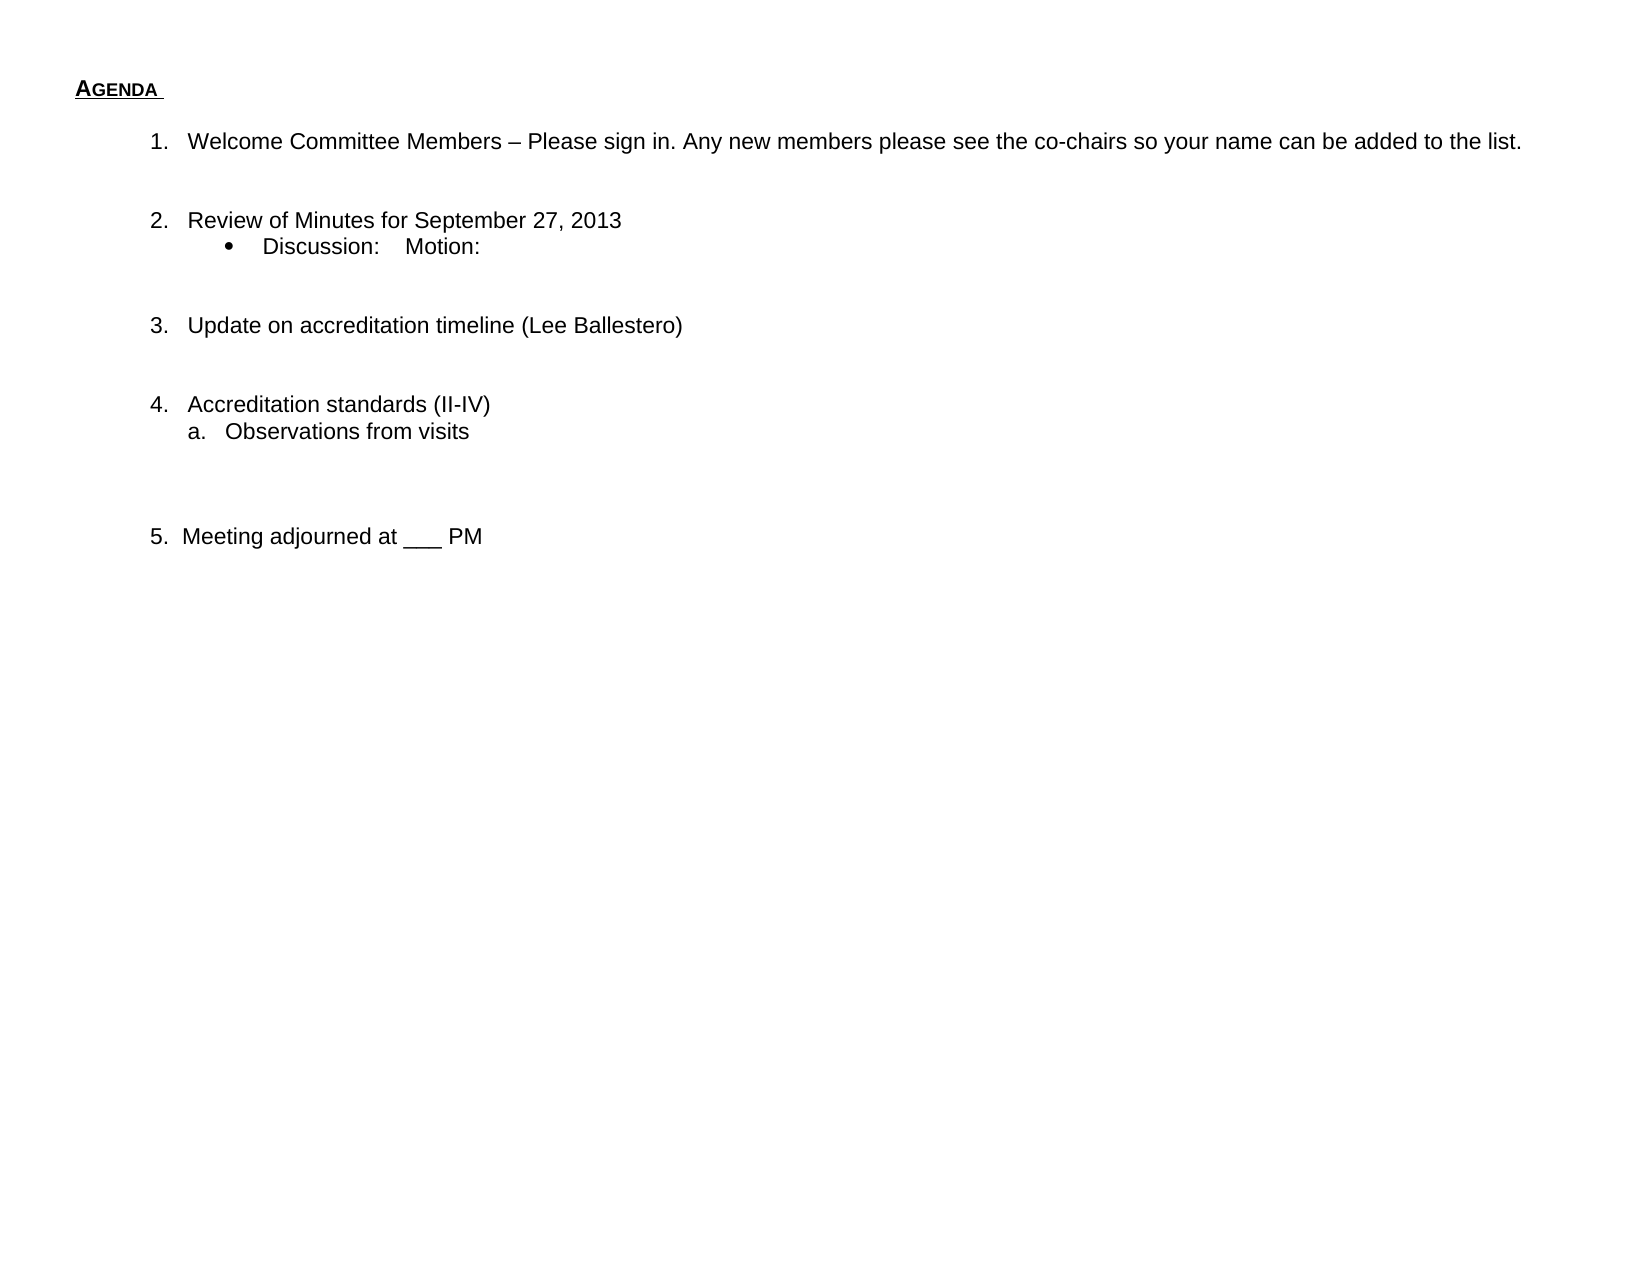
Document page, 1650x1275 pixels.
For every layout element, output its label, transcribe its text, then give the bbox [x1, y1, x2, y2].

list Update on accreditation timeline (Lee Ballestero) [150, 312, 1575, 338]
text 5. Meeting adjourned at ___ PM [150, 523, 1575, 549]
list Welcome Committee Members – Please sign in. Any new members please see the co-chairs so your name can be added to the list. [150, 128, 1575, 154]
list Discussion: Motion: [225, 233, 1575, 259]
list Observations from visits [187, 418, 1575, 444]
list Review of Minutes for September 27, 2013 [150, 207, 1575, 233]
list Accreditation standards (II-IV) [150, 391, 1575, 418]
text Agenda [75, 75, 1575, 101]
